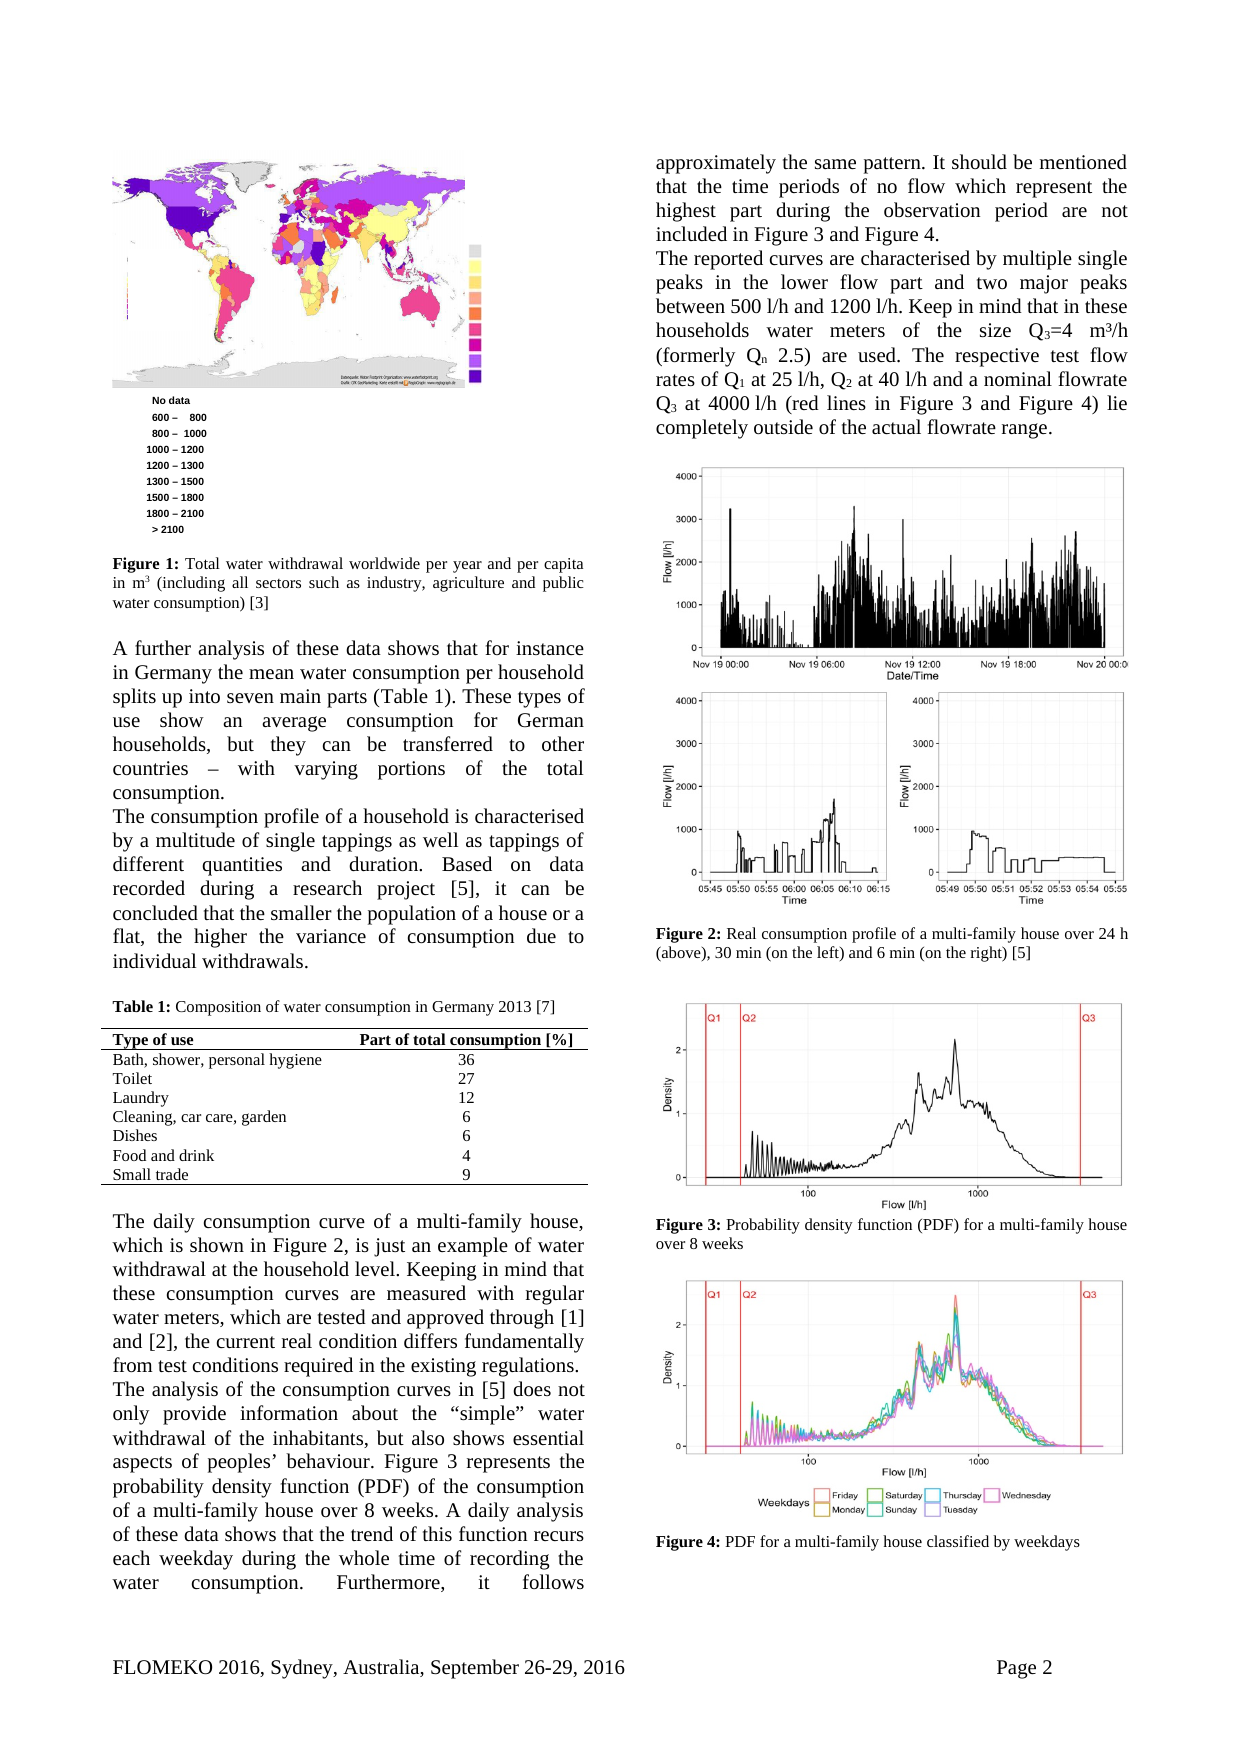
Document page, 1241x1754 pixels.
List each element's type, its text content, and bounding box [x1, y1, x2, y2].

text The consumption profile of a household is characterised by a multitude of single tappings as well as tappings of different quantities and duration. Based on data recorded during a research project [5], it can be concluded that the smaller the population of a house or a flat, the higher the variance of consumption due to individual withdrawals. [112, 804, 585, 973]
table_cell 36 [345, 1050, 588, 1069]
text The analysis of the consumption curves in [5] does not only provide information about the “simple” water withdrawal of the inhabitants, but also shows essential aspects of peoples’ behaviour. Figure 3 represents the probability density function (PDF) of the consumption of a multi-family house over 8 weeks. A daily analysis of these data shows that the trend of this function recurs each weekday during the whole time of recording the water consumption. Furthermore, it follows approximately the same pattern. It should be mentioned that the time periods of no flow which represent the highest part during the observation period are not included in Figure 3 and Figure 4. [656, 150, 1128, 246]
text A further analysis of these data shows that for instance in Germany the mean water consumption per household splits up into seven main parts (Table 1). These types of use show an average consumption for German households, but they can be transferred to other countries – with varying portions of the total consumption. [112, 636, 585, 804]
table_cell 9 [345, 1165, 588, 1184]
table_header Part of total consumption [%] [345, 1029, 588, 1048]
table_header Type of use [101, 1029, 344, 1048]
text The daily consumption curve of a multi-family house, which is shown in Figure 2, is just an example of water withdrawal at the household level. Keeping in mind that these consumption curves are measured with regular water meters, which are tested and approved through [1] and [2], the current real condition differs fundamentally from test conditions required in the existing regulations. [112, 1209, 585, 1377]
picture [655, 462, 1129, 911]
picture [655, 1277, 1128, 1532]
text Figure 3: Probability density function (PDF) for a multi-family house over 8 weeks [656, 1215, 1128, 1253]
table_cell Cleaning, car care, garden [101, 1107, 344, 1126]
table_cell Dishes [101, 1126, 344, 1145]
table_cell Toilet [101, 1069, 344, 1088]
table_cell Bath, shower, personal hygiene [101, 1050, 344, 1069]
table_cell Small trade [101, 1165, 344, 1184]
picture [655, 998, 1127, 1215]
text Figure 4: PDF for a multi-family house classified by weekdays [656, 1532, 1128, 1551]
text The analysis of the consumption curves in [5] does not only provide information about the “simple” water withdrawal of the inhabitants, but also shows essential aspects of peoples’ behaviour. Figure 3 represents the probability density function (PDF) of the consumption of a multi-family house over 8 weeks. A daily analysis of these data shows that the trend of this function recurs each weekday during the whole time of recording the water consumption. Furthermore, it follows approximately the same pattern. It should be mentioned that the time periods of no flow which represent the highest part during the observation period are not included in Figure 3 and Figure 4. [112, 1377, 585, 1594]
table_cell Laundry [101, 1088, 344, 1107]
text Table 1: Composition of water consumption in Germany 2013 [7] [112, 997, 585, 1016]
table_cell 4 [345, 1145, 588, 1164]
table_cell 6 [345, 1107, 588, 1126]
text Figure 2: Real consumption profile of a multi-family house over 24 h (above), 30 min (on the left) and 6 min (on the right) [5] [656, 923, 1128, 962]
table_cell 27 [345, 1069, 588, 1088]
text The reported curves are characterised by multiple single peaks in the lower flow part and two major peaks between 500 l/h and 1200 l/h. Keep in mind that in these households water meters of the size Q3=4 m³/h (formerly Qn 2.5) are used. The respective test flow rates of Q1 at 25 l/h, Q2 at 40 l/h and a nominal flowrate Q3 at 4000 l/h (red lines in Figure 3 and Figure 4) lie completely outside of the actual flowrate range. [656, 246, 1128, 439]
table_cell 12 [345, 1088, 588, 1107]
table_cell Food and drink [101, 1145, 344, 1164]
text Figure 1: Total water withdrawal worldwide per year and per capita in m3 (including all sectors such as industry, agriculture and public water consumption) [3] [112, 554, 585, 612]
picture [112, 150, 482, 388]
table_cell 6 [345, 1126, 588, 1145]
